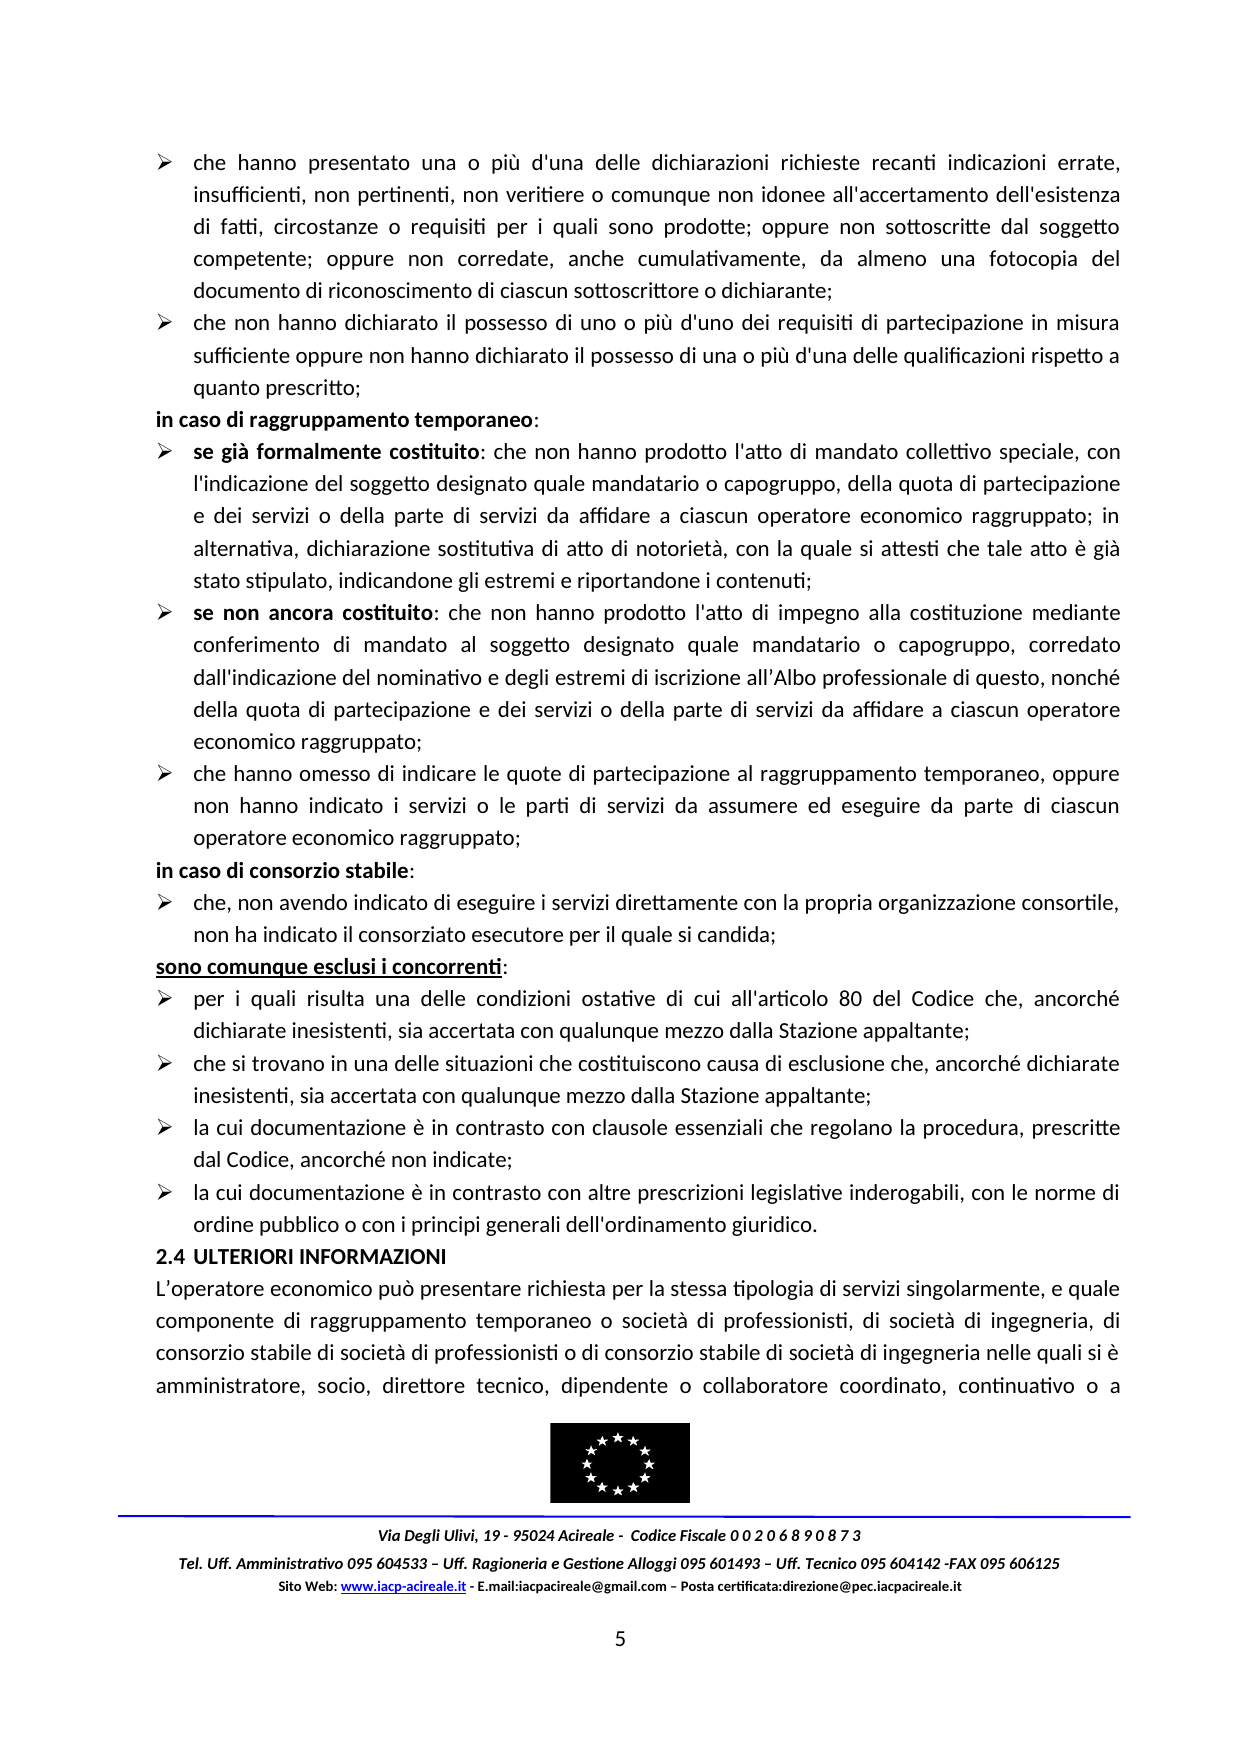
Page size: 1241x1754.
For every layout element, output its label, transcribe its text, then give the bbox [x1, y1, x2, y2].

list in caso di raggruppamento temporaneo: [156, 405, 1122, 433]
picture [550, 1423, 690, 1503]
list sono comunque esclusi i concorrenti: [156, 952, 1122, 980]
list per i quali risulta una delle condizioni ostative di cui all'articolo 80 del Codice che, ancorché dichiarate inesistenti, sia accertata con qualunque mezzo dalla Stazione appaltante; [156, 984, 1122, 1045]
list ULTERIORI INFORMAZIONI [156, 1242, 1122, 1270]
list se non ancora costituito: che non hanno prodotto l'atto di impegno alla costituzione mediante conferimento di mandato al soggetto designato quale mandatario o capogruppo, corredato dall'indicazione del nominativo e degli estremi di iscrizione all’Albo professionale di questo, nonché della quota di partecipazione e dei servizi o della parte di servizi da affidare a ciascun operatore economico raggruppato; [156, 598, 1122, 755]
list che non hanno dichiarato il possesso di uno o più d'uno dei requisiti di partecipazione in misura sufficiente oppure non hanno dichiarato il possesso di una o più d'una delle qualificazioni rispetto a quanto prescritto; [156, 308, 1122, 401]
list la cui documentazione è in contrasto con altre prescrizioni legislative inderogabili, con le norme di ordine pubblico o con i principi generali dell'ordinamento giuridico. [156, 1178, 1122, 1238]
list se già formalmente costituito: che non hanno prodotto l'atto di mandato collettivo speciale, con l'indicazione del soggetto designato quale mandatario o capogruppo, della quota di partecipazione e dei servizi o della parte di servizi da affidare a ciascun operatore economico raggruppato; in alternativa, dichiarazione sostitutiva di atto di notorietà, con la quale si attesti che tale atto è già stato stipulato, indicandone gli estremi e riportandone i contenuti; [156, 437, 1122, 594]
text in caso di consorzio stabile: [156, 856, 1122, 884]
list che, non avendo indicato di eseguire i servizi direttamente con la propria organizzazione consortile, non ha indicato il consorziato esecutore per il quale si candida; [156, 888, 1122, 948]
list la cui documentazione è in contrasto con clausole essenziali che regolano la procedura, prescritte dal Codice, ancorché non indicate; [156, 1113, 1122, 1173]
list che hanno omesso di indicare le quote di partecipazione al raggruppamento temporaneo, oppure non hanno indicato i servizi o le parti di servizi da assumere ed eseguire da parte di ciascun operatore economico raggruppato; [156, 759, 1122, 852]
list che hanno presentato una o più d'una delle dichiarazioni richieste recanti indicazioni errate, insufficienti, non pertinenti, non veritiere o comunque non idonee all'accertamento dell'esistenza di fatti, circostanze o requisiti per i quali sono prodotte; oppure non sottoscritte dal soggetto competente; oppure non corredate, anche cumulativamente, da almeno una fotocopia del documento di riconoscimento di ciascun sottoscrittore o dichiarante; [156, 148, 1122, 304]
list che si trovano in una delle situazioni che costituiscono causa di esclusione che, ancorché dichiarate inesistenti, sia accertata con qualunque mezzo dalla Stazione appaltante; [156, 1049, 1122, 1109]
